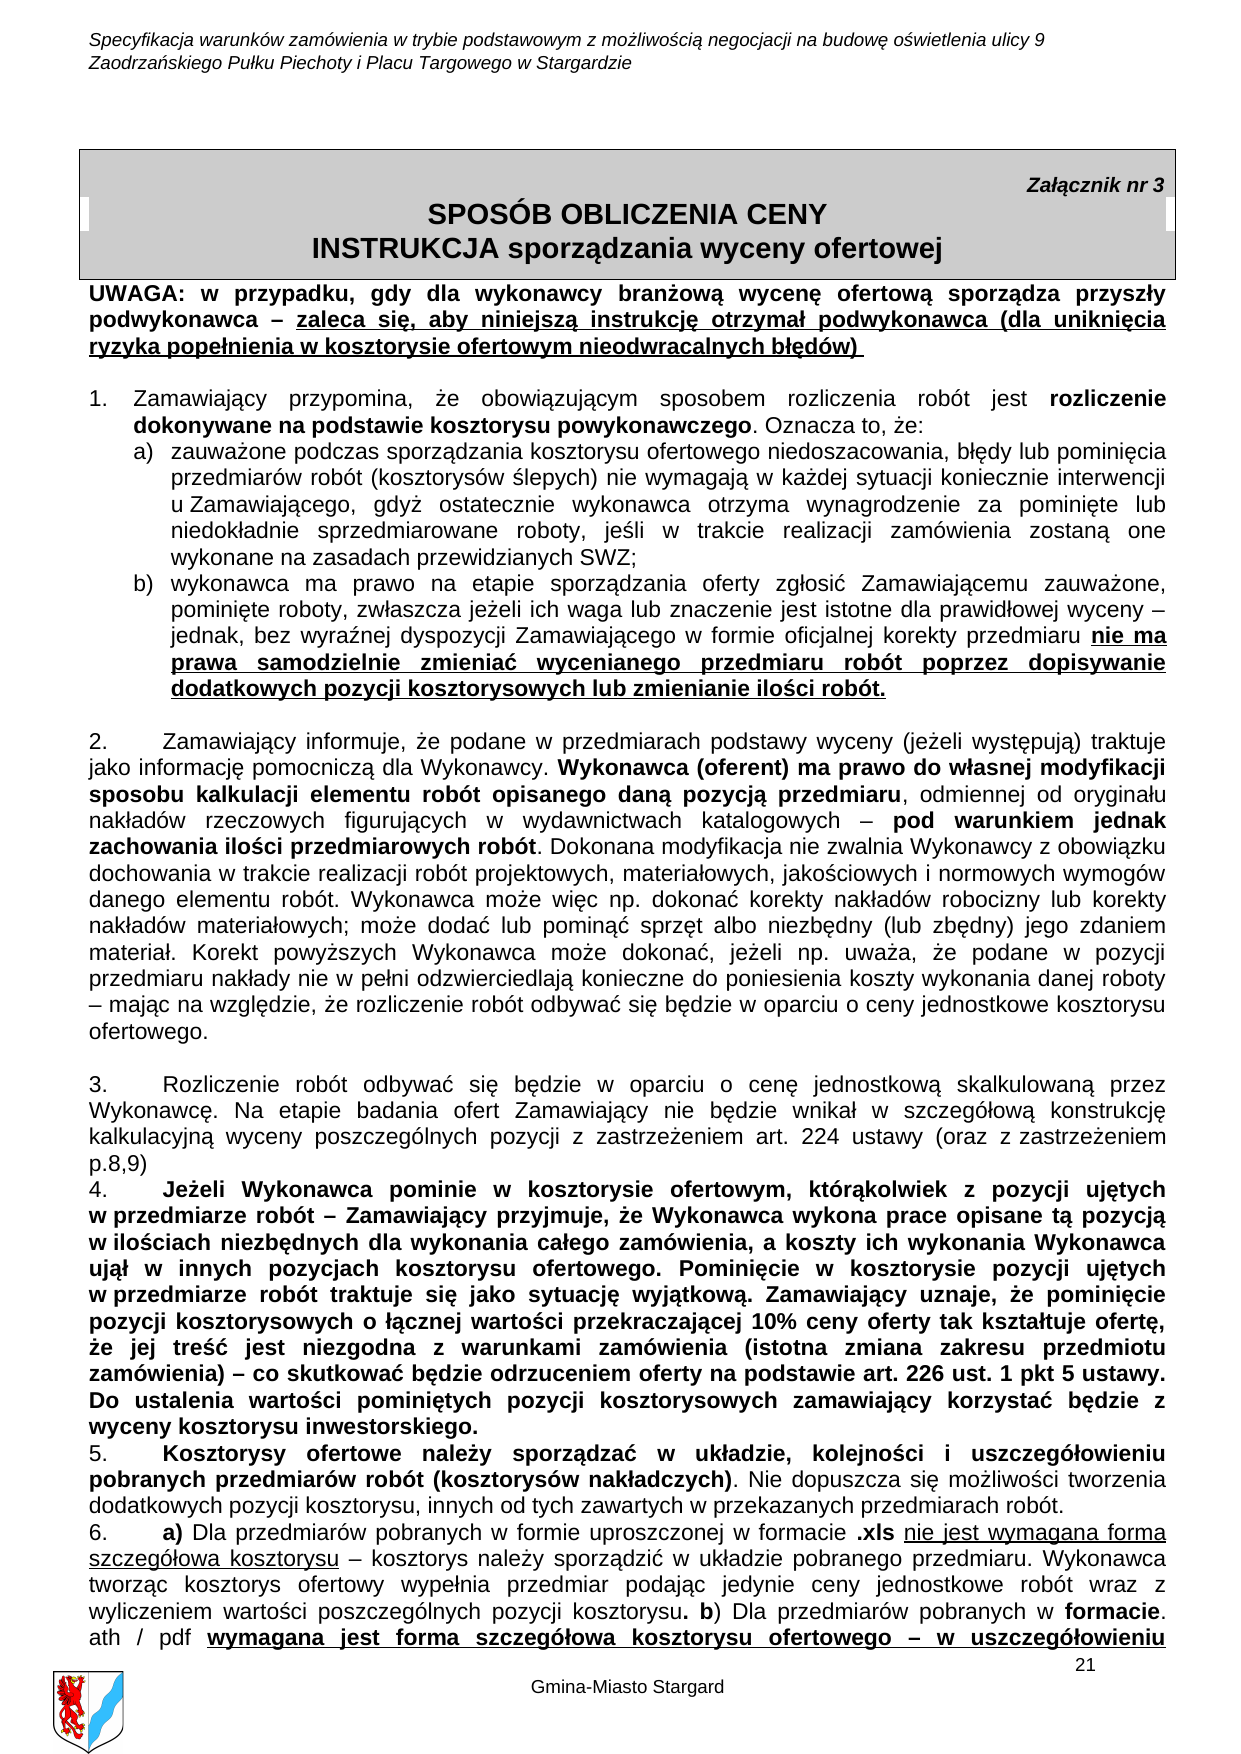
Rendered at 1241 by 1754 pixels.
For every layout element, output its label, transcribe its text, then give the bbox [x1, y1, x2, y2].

list Kosztorysy ofertowe należy sporządzać w układzie, kolejności i uszczegółowieniu pobranych przedmiarów robót (kosztorysów nakładczych). Nie dopuszcza się możliwości tworzenia dodatkowych pozycji kosztorysu, innych od tych zawartych w przekazanych przedmiarach robót. [89, 1439, 1166, 1518]
list Jeżeli Wykonawca pominie w kosztorysie ofertowym, którąkolwiek z pozycji ujętych w przedmiarze robót – Zamawiający przyjmuje, że Wykonawca wykona prace opisane tą pozycją w ilościach niezbędnych dla wykonania całego zamówienia, a koszty ich wykonania Wykonawca ujął w innych pozycjach kosztorysu ofertowego. Pominięcie w kosztorysie pozycji ujętych w przedmiarze robót traktuje się jako sytuację wyjątkową. Zamawiający uznaje, że pominięcie pozycji kosztorysowych o łącznej wartości przekraczającej 10% ceny oferty tak kształtuje ofertę, że jej treść jest niezgodna z warunkami zamówienia (istotna zmiana zakresu przedmiotu zamówienia) – co skutkować będzie odrzuceniem oferty na podstawie art. 226 ust. 1 pkt 5 ustawy. Do ustalenia wartości pominiętych pozycji kosztorysowych zamawiający korzystać będzie z wyceny kosztorysu inwestorskiego. [89, 1176, 1166, 1439]
list wykonawca ma prawo na etapie sporządzania oferty zgłosić Zamawiającemu zauważone, pominięte roboty, zwłaszcza jeżeli ich waga lub znaczenie jest istotne dla prawidłowej wyceny – jednak, bez wyraźnej dyspozycji Zamawiającego w formie oficjalnej korekty przedmiaru nie ma prawa samodzielnie zmieniać wycenianego przedmiaru robót poprzez dopisywanie dodatkowych pozycji kosztorysowych lub zmienianie ilości robót. [133, 570, 1166, 702]
list Zamawiający informuje, że podane w przedmiarach podstawy wyceny (jeżeli występują) traktuje jako informację pomocniczą dla Wykonawcy. Wykonawca (oferent) ma prawo do własnej modyfikacji sposobu kalkulacji elementu robót opisanego daną pozycją przedmiaru, odmiennej od oryginału nakładów rzeczowych figurujących w wydawnictwach katalogowych – pod warunkiem jednak zachowania ilości przedmiarowych robót. Dokonana modyfikacja nie zwalnia Wykonawcy z obowiązku dochowania w trakcie realizacji robót projektowych, materiałowych, jakościowych i normowych wymogów danego elementu robót. Wykonawca może więc np. dokonać korekty nakładów robocizny lub korekty nakładów materiałowych; może dodać lub pominąć sprzęt albo niezbędny (lub zbędny) jego zdaniem materiał. Korekt powyższych Wykonawca może dokonać, jeżeli np. uważa, że podane w pozycji przedmiaru nakłady nie w pełni odzwierciedlają konieczne do poniesienia koszty wykonania danej roboty – mając na względzie, że rozliczenie robót odbywać się będzie w oparciu o ceny jednostkowe kosztorysu ofertowego. [89, 728, 1166, 1044]
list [89, 1518, 1166, 1650]
list zauważone podczas sporządzania kosztorysu ofertowego niedoszacowania, błędy lub pominięcia przedmiarów robót (kosztorysów ślepych) nie wymagają w każdej sytuacji koniecznie interwencji u Zamawiającego, gdyż ostatecznie wykonawca otrzyma wynagrodzenie za pominięte lub niedokładnie sprzedmiarowane roboty, jeśli w trakcie realizacji zamówienia zostaną one wykonane na zasadach przewidzianych SWZ; [133, 438, 1166, 570]
subtitle INSTRUKCJA sporządzania wyceny ofertowej [80, 207, 1175, 279]
picture [53, 1671, 124, 1754]
list Rozliczenie robót odbywać się będzie w oparciu o cenę jednostkową skalkulowaną przez Wykonawcę. Na etapie badania ofert Zamawiający nie będzie wnikał w szczegółową konstrukcję kalkulacyjną wyceny poszczególnych pozycji z zastrzeżeniem art. 224 ustawy (oraz z zastrzeżeniem p.8,9) [89, 1071, 1166, 1176]
subtitle Załącznik nr 3 [80, 150, 1175, 197]
text UWAGA: w przypadku, gdy dla wykonawcy branżową wycenę ofertową sporządza przyszły podwykonawca – zaleca się, aby niniejszą instrukcję otrzymał podwykonawca (dla uniknięcia ryzyka popełnienia w kosztorysie ofertowym nieodwracalnych błędów) [89, 280, 1166, 359]
list Zamawiający przypomina, że obowiązującym sposobem rozliczenia robót jest rozliczenie dokonywane na podstawie kosztorysu powykonawczego. Oznacza to, że: [89, 385, 1166, 438]
